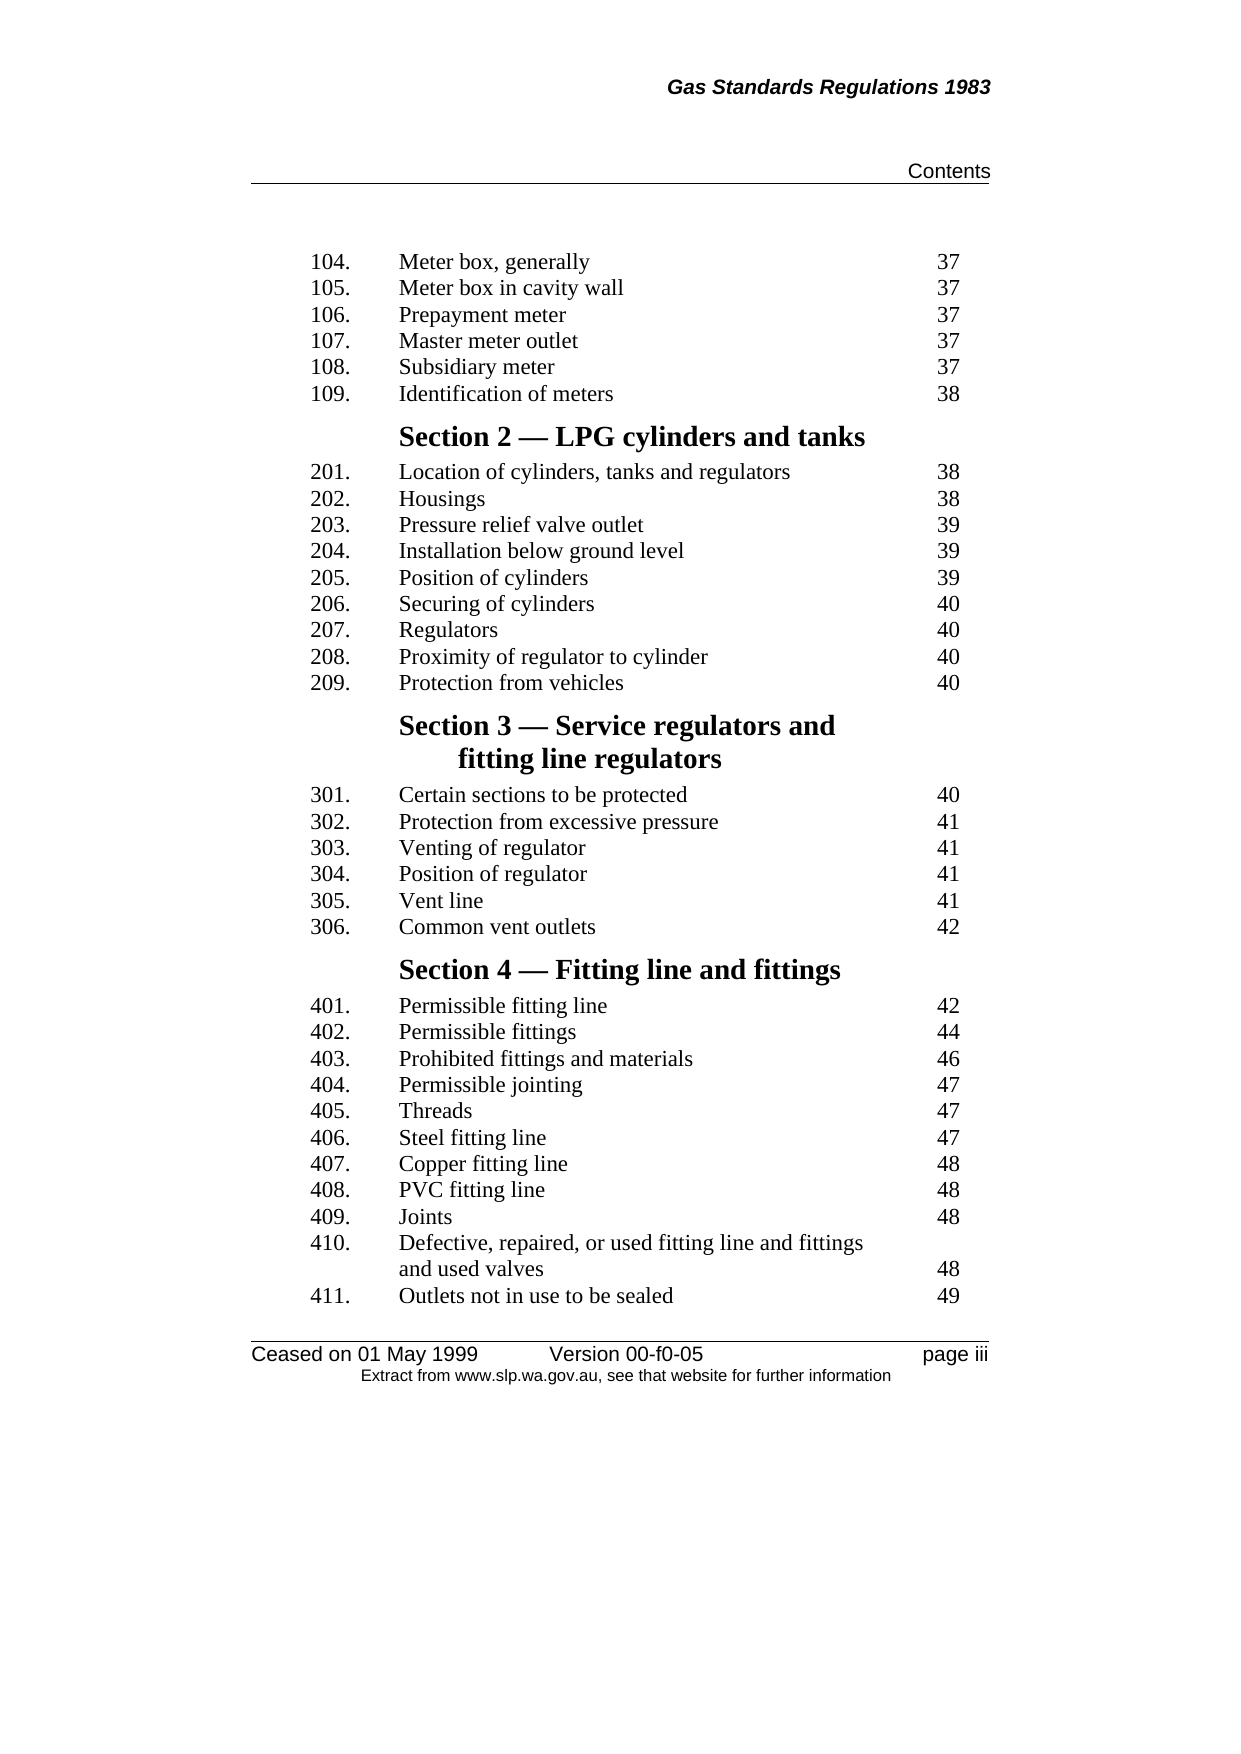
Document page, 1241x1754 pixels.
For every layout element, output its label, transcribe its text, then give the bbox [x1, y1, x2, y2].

text 408. PVC fitting line 48 [310, 1176, 871, 1203]
text 208. Proximity of regulator to cylinder 40 [310, 643, 871, 669]
text 109. Identification of meters 38 [310, 380, 871, 406]
text 404. Permissible jointing 47 [310, 1071, 871, 1097]
text 411. Outlets not in use to be sealed 49 [310, 1282, 871, 1308]
text 104. Meter box, generally 37 [310, 248, 871, 274]
text 207. Regulators 40 [310, 617, 871, 643]
text 201. Location of cylinders, tanks and regulators 38 [310, 458, 871, 485]
text 401. Permissible fitting line 42 [310, 992, 871, 1018]
text Section 2 — LPG cylinders and tanks [399, 419, 871, 452]
text 105. Meter box in cavity wall 37 [310, 274, 871, 301]
text 202. Housings 38 [310, 485, 871, 511]
text Section 3 — Service regulators and fitting line regulators [399, 708, 871, 775]
text 306. Common vent outlets 42 [310, 913, 871, 939]
text 209. Protection from vehicles 40 [310, 669, 871, 696]
text 206. Securing of cylinders 40 [310, 590, 871, 617]
text 409. Joints 48 [310, 1203, 871, 1229]
text 303. Venting of regulator 41 [310, 834, 871, 861]
text 203. Pressure relief valve outlet 39 [310, 511, 871, 537]
text 108. Subsidiary meter 37 [310, 353, 871, 380]
text 107. Master meter outlet 37 [310, 327, 871, 353]
text 301. Certain sections to be protected 40 [310, 781, 871, 808]
text 204. Installation below ground level 39 [310, 537, 871, 564]
text 106. Prepayment meter 37 [310, 301, 871, 327]
text 302. Protection from excessive pressure 41 [310, 808, 871, 834]
text 402. Permissible fittings 44 [310, 1018, 871, 1044]
text 410. Defective, repaired, or used fitting line and fittings and used valves 48 [310, 1229, 871, 1282]
text 205. Position of cylinders 39 [310, 564, 871, 590]
text 403. Prohibited fittings and materials 46 [310, 1044, 871, 1071]
text 407. Copper fitting line 48 [310, 1150, 871, 1176]
text 304. Position of regulator 41 [310, 861, 871, 887]
text 305. Vent line 41 [310, 887, 871, 913]
text 406. Steel fitting line 47 [310, 1124, 871, 1150]
text 405. Threads 47 [310, 1097, 871, 1124]
text Section 4 — Fitting line and fittings [399, 952, 871, 986]
